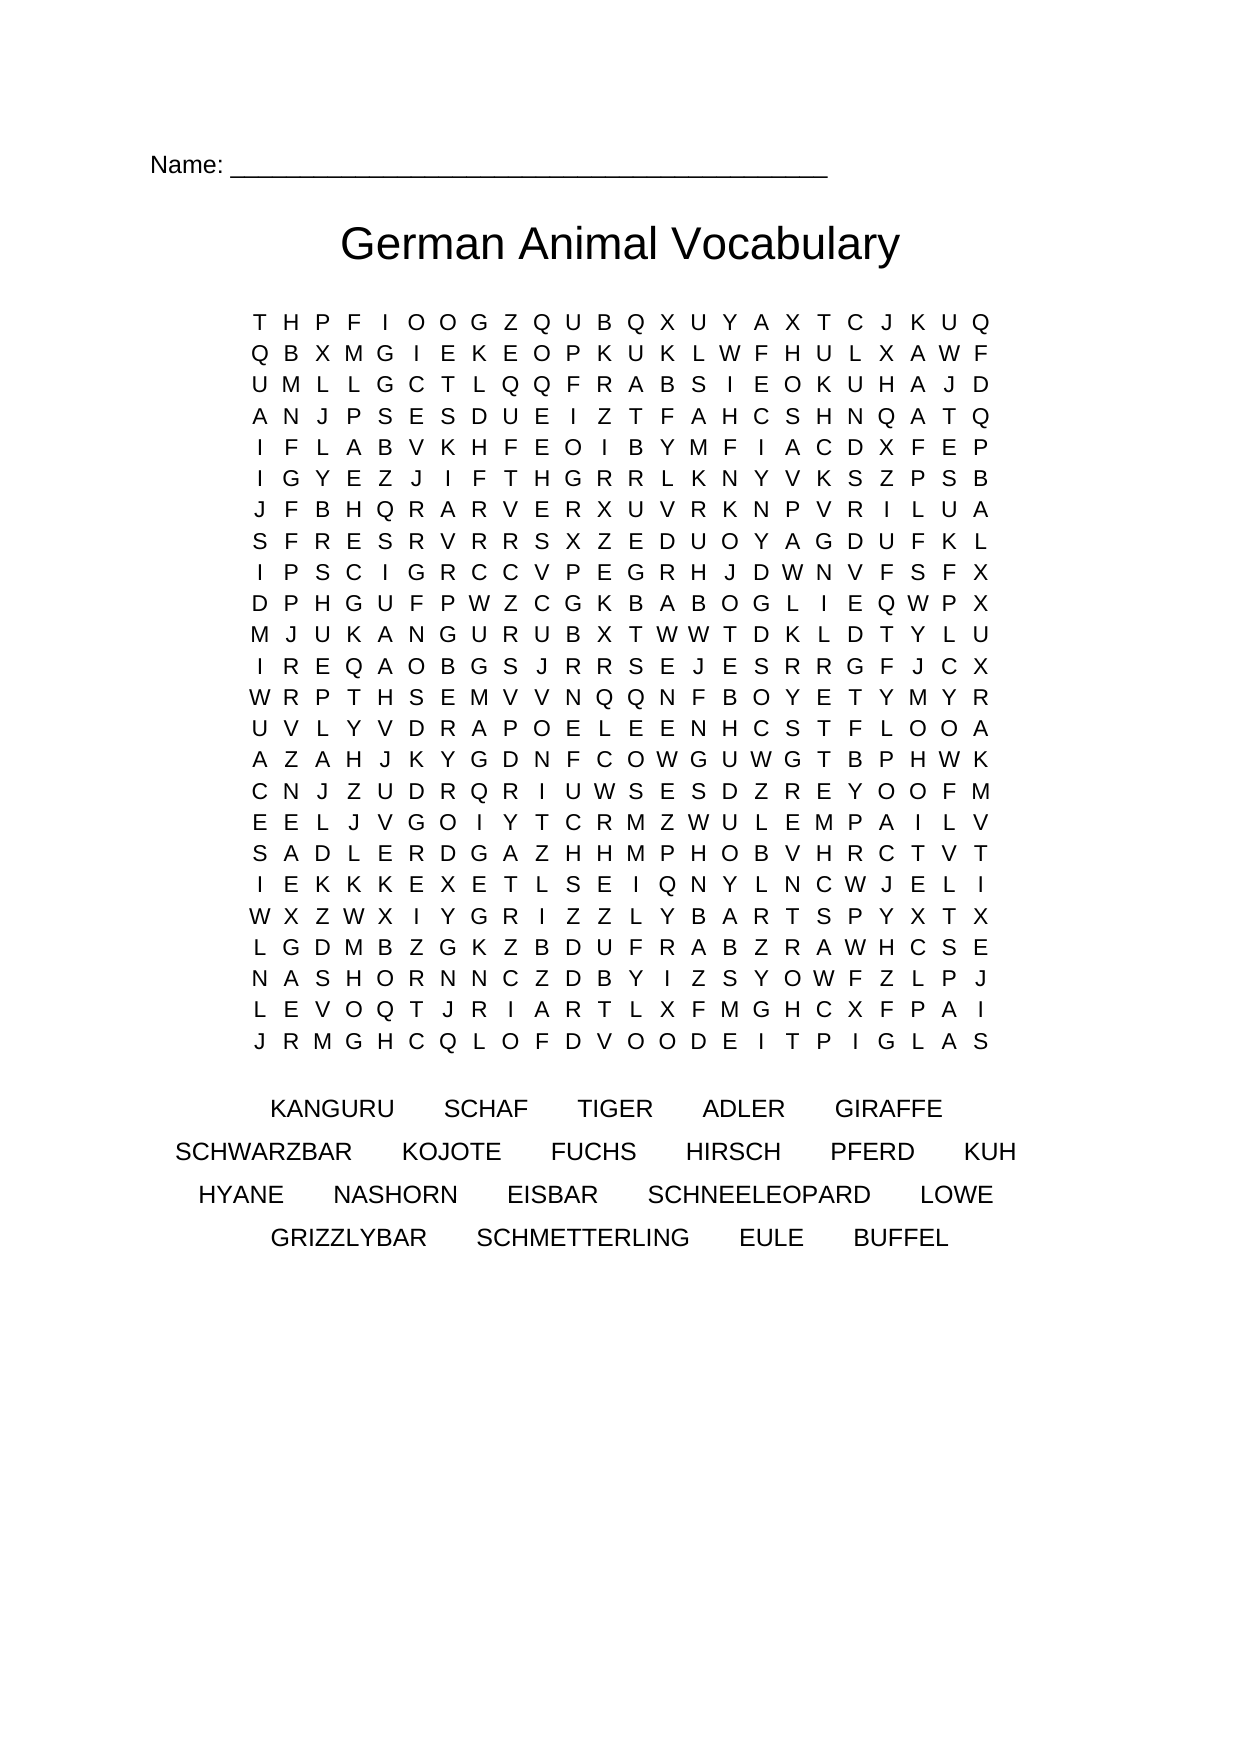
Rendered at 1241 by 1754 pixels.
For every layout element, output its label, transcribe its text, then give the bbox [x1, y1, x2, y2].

table_cell N [275, 775, 307, 806]
table_cell H [902, 744, 933, 775]
table_cell D [307, 838, 338, 869]
table_cell U [369, 588, 401, 619]
table_cell J [871, 869, 902, 900]
table_cell Y [432, 900, 463, 931]
table_cell R [589, 463, 620, 494]
table_cell O [902, 713, 933, 744]
table_cell B [369, 431, 401, 463]
table_cell R [275, 1025, 307, 1056]
table_cell I [840, 1025, 871, 1056]
table_cell O [401, 650, 432, 681]
table_cell A [464, 713, 495, 744]
table_cell T [495, 463, 526, 494]
table_cell F [464, 463, 495, 494]
table_cell R [401, 525, 432, 556]
table_cell W [840, 931, 871, 963]
table_cell H [589, 838, 620, 869]
table_cell E [526, 494, 557, 525]
table_cell G [275, 463, 307, 494]
table_cell H [777, 994, 808, 1025]
table_cell G [338, 1025, 369, 1056]
table_cell J [338, 806, 369, 838]
table_cell L [902, 1025, 933, 1056]
table_cell G [464, 744, 495, 775]
table_cell E [432, 338, 463, 369]
table_cell X [558, 525, 589, 556]
table_cell G [401, 556, 432, 588]
table_header O [432, 306, 463, 338]
table_cell D [401, 775, 432, 806]
table_cell Q [369, 994, 401, 1025]
table_cell A [714, 900, 745, 931]
table_cell X [902, 900, 933, 931]
table_cell C [808, 869, 839, 900]
title German Animal Vocabulary [150, 216, 1090, 269]
table_cell Y [840, 775, 871, 806]
table_cell D [307, 931, 338, 963]
table_cell E [589, 556, 620, 588]
table_cell I [244, 431, 275, 463]
table_cell I [871, 494, 902, 525]
table_cell D [651, 525, 683, 556]
table_cell K [307, 869, 338, 900]
table_cell G [683, 744, 714, 775]
table_header U [683, 306, 714, 338]
table_cell S [840, 463, 871, 494]
table_cell R [401, 494, 432, 525]
table_cell E [495, 338, 526, 369]
table_cell J [683, 650, 714, 681]
table_cell E [275, 869, 307, 900]
table_header Q [965, 306, 996, 338]
table_cell Z [338, 775, 369, 806]
table_cell I [714, 369, 745, 400]
table_cell W [683, 806, 714, 838]
table_cell B [307, 494, 338, 525]
table_header G [464, 306, 495, 338]
table_cell R [558, 650, 589, 681]
table_cell D [401, 713, 432, 744]
text KANGURU SCHAF TIGER ADLER GIRAFFE SCHWARZBAR KOJOTE FUCHS HIRSCH PFERD KUH HYANE NASHORN EISBAR SCHNEELEOPARD LOWE GRIZZLYBAR SCHMETTERLING EULE BUFFEL [150, 1094, 1090, 1252]
table_header J [871, 306, 902, 338]
table_header I [369, 306, 401, 338]
table_cell A [683, 400, 714, 431]
table_cell B [558, 619, 589, 650]
table_cell G [464, 650, 495, 681]
table_cell D [683, 1025, 714, 1056]
table_header C [840, 306, 871, 338]
table_cell S [526, 525, 557, 556]
table_cell R [589, 806, 620, 838]
table_header P [307, 306, 338, 338]
table_cell Z [871, 963, 902, 994]
table_cell T [777, 900, 808, 931]
table_cell Q [495, 369, 526, 400]
table_cell S [432, 400, 463, 431]
table_cell S [965, 1025, 996, 1056]
table_cell W [651, 619, 683, 650]
table_cell S [369, 525, 401, 556]
table_cell H [369, 681, 401, 713]
table_cell S [714, 963, 745, 994]
table_cell P [651, 838, 683, 869]
table_cell F [275, 431, 307, 463]
table_cell E [526, 400, 557, 431]
table_cell O [620, 744, 651, 775]
table_cell U [244, 713, 275, 744]
table_cell S [495, 650, 526, 681]
table_cell R [683, 494, 714, 525]
table_cell B [965, 463, 996, 494]
table_cell T [840, 681, 871, 713]
table_cell D [840, 619, 871, 650]
table_cell C [902, 931, 933, 963]
table_cell J [275, 619, 307, 650]
table_cell T [495, 869, 526, 900]
table_cell Z [871, 463, 902, 494]
table_cell J [307, 775, 338, 806]
table_cell C [934, 650, 965, 681]
table_cell Q [651, 869, 683, 900]
table_cell Z [307, 900, 338, 931]
table_cell S [683, 775, 714, 806]
table_cell O [714, 838, 745, 869]
table_header U [558, 306, 589, 338]
table_cell L [307, 713, 338, 744]
table_cell U [620, 494, 651, 525]
table_cell E [620, 525, 651, 556]
table_cell O [714, 525, 745, 556]
table_cell V [808, 494, 839, 525]
table_cell L [808, 619, 839, 650]
table_cell F [871, 556, 902, 588]
table_cell F [714, 431, 745, 463]
table_cell B [745, 838, 777, 869]
table_cell R [432, 775, 463, 806]
table_cell C [401, 1025, 432, 1056]
table_cell Y [745, 525, 777, 556]
table_cell X [589, 494, 620, 525]
table_cell L [840, 338, 871, 369]
table_header X [777, 306, 808, 338]
table_cell N [808, 556, 839, 588]
table_cell X [840, 994, 871, 1025]
table_cell F [651, 400, 683, 431]
table_cell P [275, 588, 307, 619]
table_cell B [683, 900, 714, 931]
table_cell I [432, 463, 463, 494]
table_cell O [526, 713, 557, 744]
table_cell W [840, 869, 871, 900]
table_cell Y [902, 619, 933, 650]
table_cell K [651, 338, 683, 369]
table_cell O [620, 1025, 651, 1056]
table_cell Y [745, 463, 777, 494]
table_header F [338, 306, 369, 338]
table_cell A [432, 494, 463, 525]
table_cell F [526, 1025, 557, 1056]
table_cell K [338, 869, 369, 900]
table_cell Y [495, 806, 526, 838]
table_cell T [714, 619, 745, 650]
table_cell M [902, 681, 933, 713]
table_cell R [275, 650, 307, 681]
table_cell O [745, 681, 777, 713]
table_header Q [526, 306, 557, 338]
table_cell K [338, 619, 369, 650]
table_header Z [495, 306, 526, 338]
table_cell H [338, 494, 369, 525]
table_cell H [714, 400, 745, 431]
table_cell I [620, 869, 651, 900]
table_cell S [244, 525, 275, 556]
table_cell H [808, 838, 839, 869]
table_cell V [526, 681, 557, 713]
table_cell O [558, 431, 589, 463]
table_cell K [965, 744, 996, 775]
table_cell O [526, 338, 557, 369]
table_cell J [244, 1025, 275, 1056]
table_cell P [934, 588, 965, 619]
table_cell F [495, 431, 526, 463]
table_cell E [651, 713, 683, 744]
table_cell V [934, 838, 965, 869]
table_cell R [464, 494, 495, 525]
table_cell L [934, 806, 965, 838]
table_cell F [683, 681, 714, 713]
table_cell F [275, 494, 307, 525]
table_cell X [651, 994, 683, 1025]
table_cell U [526, 619, 557, 650]
table_cell R [840, 494, 871, 525]
table_cell D [558, 1025, 589, 1056]
table_cell A [965, 713, 996, 744]
table_cell I [401, 338, 432, 369]
table_cell F [683, 994, 714, 1025]
table_cell V [432, 525, 463, 556]
table_cell H [338, 744, 369, 775]
table_cell K [714, 494, 745, 525]
table_cell I [244, 869, 275, 900]
table_cell A [902, 369, 933, 400]
table_cell N [526, 744, 557, 775]
table_cell C [808, 994, 839, 1025]
table_cell J [244, 494, 275, 525]
table_cell Y [307, 463, 338, 494]
table_cell R [464, 525, 495, 556]
table_cell H [777, 338, 808, 369]
table_cell V [777, 463, 808, 494]
table_cell L [777, 588, 808, 619]
table_cell K [808, 369, 839, 400]
table_cell Y [620, 963, 651, 994]
table_cell L [934, 619, 965, 650]
table_cell R [307, 525, 338, 556]
table_cell E [808, 775, 839, 806]
table_cell C [871, 838, 902, 869]
table_cell Z [526, 838, 557, 869]
table_cell E [338, 463, 369, 494]
table_cell A [369, 619, 401, 650]
table_cell R [651, 556, 683, 588]
table_cell T [871, 619, 902, 650]
table_cell D [965, 369, 996, 400]
table_cell U [840, 369, 871, 400]
table_cell Z [526, 963, 557, 994]
table_cell B [620, 431, 651, 463]
table_cell G [432, 619, 463, 650]
table_cell U [307, 619, 338, 650]
table_cell L [934, 869, 965, 900]
table_cell Y [871, 681, 902, 713]
table_cell W [464, 588, 495, 619]
table_cell O [902, 775, 933, 806]
table_cell U [714, 806, 745, 838]
table_cell O [934, 713, 965, 744]
table_cell A [275, 838, 307, 869]
table_cell D [558, 931, 589, 963]
table_cell B [432, 650, 463, 681]
table_cell C [558, 806, 589, 838]
table_cell W [244, 900, 275, 931]
table_cell M [620, 838, 651, 869]
table_cell M [808, 806, 839, 838]
table_cell T [589, 994, 620, 1025]
table_cell F [902, 431, 933, 463]
table_cell F [965, 338, 996, 369]
table_cell E [589, 869, 620, 900]
table_cell X [965, 900, 996, 931]
table_cell X [965, 588, 996, 619]
table_cell S [745, 650, 777, 681]
table_cell G [401, 806, 432, 838]
table_cell A [495, 838, 526, 869]
table_cell X [965, 650, 996, 681]
table_cell T [965, 838, 996, 869]
table_cell L [745, 869, 777, 900]
table_cell Y [432, 744, 463, 775]
table_cell P [338, 400, 369, 431]
table_cell K [369, 869, 401, 900]
table_cell F [934, 556, 965, 588]
table_header X [651, 306, 683, 338]
table_cell Z [369, 463, 401, 494]
table_cell J [526, 650, 557, 681]
table_cell R [558, 494, 589, 525]
table_cell L [338, 369, 369, 400]
table_cell F [620, 931, 651, 963]
table_cell Q [464, 775, 495, 806]
table_cell E [432, 681, 463, 713]
table_cell E [275, 994, 307, 1025]
table_cell H [464, 431, 495, 463]
table_header B [589, 306, 620, 338]
table_cell U [464, 619, 495, 650]
table_cell L [620, 994, 651, 1025]
table_cell H [871, 369, 902, 400]
table_cell N [683, 713, 714, 744]
table_cell A [808, 931, 839, 963]
table_cell N [777, 869, 808, 900]
table_cell S [902, 556, 933, 588]
table_cell A [777, 525, 808, 556]
table_cell Q [871, 588, 902, 619]
table_cell K [934, 525, 965, 556]
table_cell T [620, 400, 651, 431]
table_cell R [495, 775, 526, 806]
table_cell P [840, 806, 871, 838]
table_cell I [808, 588, 839, 619]
table_cell O [714, 588, 745, 619]
table_cell L [902, 963, 933, 994]
table_cell F [745, 338, 777, 369]
table_cell Z [683, 963, 714, 994]
table_cell F [401, 588, 432, 619]
table_cell Y [714, 869, 745, 900]
table_cell K [464, 338, 495, 369]
table_cell R [275, 681, 307, 713]
table_cell R [589, 369, 620, 400]
table_cell C [589, 744, 620, 775]
table_cell W [683, 619, 714, 650]
table_cell X [432, 869, 463, 900]
table_cell R [432, 556, 463, 588]
table_cell W [934, 744, 965, 775]
table_cell P [902, 994, 933, 1025]
table_cell R [808, 650, 839, 681]
table_cell V [307, 994, 338, 1025]
table_cell G [871, 1025, 902, 1056]
table_cell T [808, 713, 839, 744]
table_cell F [871, 650, 902, 681]
table_cell V [495, 681, 526, 713]
table_cell J [401, 463, 432, 494]
table_cell V [965, 806, 996, 838]
table_cell D [432, 838, 463, 869]
table_cell M [464, 681, 495, 713]
table_cell L [589, 713, 620, 744]
table_cell R [651, 931, 683, 963]
table_cell K [683, 463, 714, 494]
table_cell Y [651, 431, 683, 463]
table_cell Q [965, 400, 996, 431]
table_cell X [965, 556, 996, 588]
table_cell W [777, 556, 808, 588]
table_cell Y [651, 900, 683, 931]
table_cell M [275, 369, 307, 400]
table_cell M [714, 994, 745, 1025]
table_cell Q [244, 338, 275, 369]
table_cell O [432, 806, 463, 838]
table_cell Z [651, 806, 683, 838]
table_cell U [244, 369, 275, 400]
table_cell W [714, 338, 745, 369]
table_cell D [745, 556, 777, 588]
table_cell X [589, 619, 620, 650]
table_cell F [934, 775, 965, 806]
table_cell L [526, 869, 557, 900]
table_cell G [620, 556, 651, 588]
table_cell F [275, 525, 307, 556]
table_cell H [714, 713, 745, 744]
table_cell M [338, 931, 369, 963]
table_cell F [558, 369, 589, 400]
table_header Y [714, 306, 745, 338]
table_cell O [495, 1025, 526, 1056]
table_cell Y [934, 681, 965, 713]
table_cell I [244, 463, 275, 494]
table_cell P [840, 900, 871, 931]
table_cell N [651, 681, 683, 713]
table_cell V [589, 1025, 620, 1056]
table_cell I [244, 556, 275, 588]
table_cell E [464, 869, 495, 900]
table_cell P [558, 338, 589, 369]
table_cell G [369, 369, 401, 400]
table_cell P [902, 463, 933, 494]
table_cell R [620, 463, 651, 494]
table_cell P [432, 588, 463, 619]
table_cell Q [432, 1025, 463, 1056]
table_cell N [840, 400, 871, 431]
table_cell A [369, 650, 401, 681]
table_cell C [401, 369, 432, 400]
table_cell G [432, 931, 463, 963]
table_cell T [934, 400, 965, 431]
table_cell H [558, 838, 589, 869]
table_cell F [902, 525, 933, 556]
table_cell M [307, 1025, 338, 1056]
table_header A [745, 306, 777, 338]
table_cell S [369, 400, 401, 431]
table_cell O [871, 775, 902, 806]
table_cell U [714, 744, 745, 775]
table_cell I [526, 775, 557, 806]
table_cell C [464, 556, 495, 588]
table_cell G [464, 900, 495, 931]
table_cell A [620, 369, 651, 400]
table_cell V [369, 713, 401, 744]
table_cell I [369, 556, 401, 588]
table_cell D [714, 775, 745, 806]
table_cell P [965, 431, 996, 463]
table_cell K [432, 431, 463, 463]
table_cell E [369, 838, 401, 869]
table_cell C [338, 556, 369, 588]
table_cell U [589, 931, 620, 963]
table_cell Q [871, 400, 902, 431]
table_cell A [307, 744, 338, 775]
table_cell T [934, 900, 965, 931]
table_cell N [558, 681, 589, 713]
table_cell H [369, 1025, 401, 1056]
table_cell I [965, 994, 996, 1025]
table_cell P [275, 556, 307, 588]
table_cell H [871, 931, 902, 963]
table_cell R [840, 838, 871, 869]
table_cell H [683, 556, 714, 588]
table_cell R [777, 775, 808, 806]
table_cell C [745, 713, 777, 744]
table_cell P [934, 963, 965, 994]
table_cell B [589, 963, 620, 994]
table_cell D [558, 963, 589, 994]
table_cell R [432, 713, 463, 744]
table_cell N [464, 963, 495, 994]
table_cell E [840, 588, 871, 619]
table_cell R [965, 681, 996, 713]
table_cell I [965, 869, 996, 900]
table_cell D [840, 431, 871, 463]
table_cell R [401, 963, 432, 994]
table_cell U [369, 775, 401, 806]
table_cell Z [275, 744, 307, 775]
table_cell D [464, 400, 495, 431]
table_cell O [651, 1025, 683, 1056]
table_cell R [558, 994, 589, 1025]
table_cell E [777, 806, 808, 838]
table_cell N [401, 619, 432, 650]
table_cell N [714, 463, 745, 494]
table_cell E [808, 681, 839, 713]
table_cell B [651, 369, 683, 400]
table_cell B [714, 681, 745, 713]
table_cell J [902, 650, 933, 681]
table_cell D [840, 525, 871, 556]
table_cell C [808, 431, 839, 463]
table_cell A [244, 744, 275, 775]
table_header Name: ___________________________________________ [150, 150, 1090, 216]
table_cell D [495, 744, 526, 775]
table_cell J [307, 400, 338, 431]
table_cell R [464, 994, 495, 1025]
table_cell T [401, 994, 432, 1025]
table_cell J [714, 556, 745, 588]
table_cell F [840, 963, 871, 994]
table_cell S [558, 869, 589, 900]
table_cell G [338, 588, 369, 619]
table_cell D [745, 619, 777, 650]
table_header U [934, 306, 965, 338]
table_cell I [526, 900, 557, 931]
table_cell G [464, 838, 495, 869]
table_cell E [902, 869, 933, 900]
table_cell E [244, 806, 275, 838]
table_cell I [401, 900, 432, 931]
table_cell G [275, 931, 307, 963]
table_cell B [683, 588, 714, 619]
table_cell N [745, 494, 777, 525]
table_cell V [777, 838, 808, 869]
table_cell J [934, 369, 965, 400]
table_cell Z [589, 525, 620, 556]
table_cell G [558, 588, 589, 619]
table_cell H [808, 400, 839, 431]
table_cell G [777, 744, 808, 775]
table_cell K [464, 931, 495, 963]
table_cell I [589, 431, 620, 463]
table_cell E [307, 650, 338, 681]
table_cell B [620, 588, 651, 619]
table_cell A [651, 588, 683, 619]
table_cell I [902, 806, 933, 838]
table_cell O [777, 369, 808, 400]
table_cell M [338, 338, 369, 369]
table_cell B [275, 338, 307, 369]
table_cell G [558, 463, 589, 494]
table_cell W [651, 744, 683, 775]
table_cell E [651, 650, 683, 681]
table_cell I [464, 806, 495, 838]
table_cell R [495, 619, 526, 650]
table_cell P [558, 556, 589, 588]
table_cell Z [745, 775, 777, 806]
table_cell B [526, 931, 557, 963]
table_cell T [777, 1025, 808, 1056]
table_cell A [902, 400, 933, 431]
table_cell U [965, 619, 996, 650]
table_cell S [620, 650, 651, 681]
table_cell Z [495, 588, 526, 619]
table_cell E [714, 650, 745, 681]
table_cell X [369, 900, 401, 931]
table_cell L [871, 713, 902, 744]
table_cell E [651, 775, 683, 806]
table_cell N [432, 963, 463, 994]
table_header K [902, 306, 933, 338]
table_cell V [369, 806, 401, 838]
table_cell Z [558, 900, 589, 931]
table_cell Q [589, 681, 620, 713]
table_cell M [620, 806, 651, 838]
table_cell R [777, 931, 808, 963]
table_cell X [871, 338, 902, 369]
table_cell G [745, 994, 777, 1025]
table_cell A [934, 1025, 965, 1056]
table_cell T [808, 744, 839, 775]
table_cell K [401, 744, 432, 775]
table_cell O [777, 963, 808, 994]
table_cell E [401, 400, 432, 431]
table_cell L [965, 525, 996, 556]
table_cell A [777, 431, 808, 463]
table_cell N [244, 963, 275, 994]
table_cell Q [620, 681, 651, 713]
table_cell J [965, 963, 996, 994]
table_cell I [495, 994, 526, 1025]
table_cell U [934, 494, 965, 525]
table_cell W [808, 963, 839, 994]
table_cell E [558, 713, 589, 744]
table_cell L [902, 494, 933, 525]
table_cell U [683, 525, 714, 556]
table_header H [275, 306, 307, 338]
table_cell S [620, 775, 651, 806]
table_cell A [934, 994, 965, 1025]
table_cell F [871, 994, 902, 1025]
table_cell V [840, 556, 871, 588]
table_cell E [714, 1025, 745, 1056]
table_cell L [683, 338, 714, 369]
table_cell E [275, 806, 307, 838]
table_cell S [307, 963, 338, 994]
table_cell M [244, 619, 275, 650]
table_cell T [338, 681, 369, 713]
table_cell H [683, 838, 714, 869]
table_cell Y [777, 681, 808, 713]
table_cell E [745, 369, 777, 400]
table_cell S [808, 900, 839, 931]
table_cell H [526, 463, 557, 494]
table_cell L [620, 900, 651, 931]
table_cell G [840, 650, 871, 681]
table_cell R [777, 650, 808, 681]
table_cell Y [871, 900, 902, 931]
table_cell O [369, 963, 401, 994]
table_cell G [369, 338, 401, 369]
table_cell E [934, 431, 965, 463]
table_cell I [651, 963, 683, 994]
table_cell V [651, 494, 683, 525]
table_cell E [965, 931, 996, 963]
table_cell R [589, 650, 620, 681]
table_cell L [464, 369, 495, 400]
table_cell Z [589, 400, 620, 431]
table_cell U [495, 400, 526, 431]
table_cell W [745, 744, 777, 775]
table_cell O [338, 994, 369, 1025]
table_cell T [432, 369, 463, 400]
table_cell A [902, 338, 933, 369]
table_cell N [275, 400, 307, 431]
table_cell L [244, 931, 275, 963]
table_cell E [338, 525, 369, 556]
table_cell I [745, 431, 777, 463]
table_cell S [777, 400, 808, 431]
table_cell Q [338, 650, 369, 681]
table_cell L [244, 994, 275, 1025]
table_cell P [808, 1025, 839, 1056]
table_cell G [745, 588, 777, 619]
table_cell J [432, 994, 463, 1025]
table_cell R [401, 838, 432, 869]
table_cell Z [589, 900, 620, 931]
table_cell K [808, 463, 839, 494]
table_cell V [495, 494, 526, 525]
table_cell K [589, 338, 620, 369]
table_cell A [338, 431, 369, 463]
table_cell S [244, 838, 275, 869]
table_cell L [464, 1025, 495, 1056]
table_cell W [589, 775, 620, 806]
table_cell A [526, 994, 557, 1025]
table_cell H [307, 588, 338, 619]
table_cell U [558, 775, 589, 806]
table_cell T [902, 838, 933, 869]
table_cell L [307, 806, 338, 838]
table_cell L [338, 838, 369, 869]
table_cell P [307, 681, 338, 713]
table_cell P [495, 713, 526, 744]
table_cell A [965, 494, 996, 525]
table_cell E [401, 869, 432, 900]
table_cell F [840, 713, 871, 744]
table_cell W [338, 900, 369, 931]
table_cell C [244, 775, 275, 806]
table_header T [808, 306, 839, 338]
table_cell X [275, 900, 307, 931]
table_cell U [871, 525, 902, 556]
table_cell B [369, 931, 401, 963]
table_cell A [275, 963, 307, 994]
table_cell C [526, 588, 557, 619]
table_cell L [307, 431, 338, 463]
table_cell U [620, 338, 651, 369]
table_cell L [307, 369, 338, 400]
table_cell Y [338, 713, 369, 744]
table_cell W [244, 681, 275, 713]
table_cell T [620, 619, 651, 650]
table_cell R [495, 525, 526, 556]
table_cell Q [369, 494, 401, 525]
table_cell Q [526, 369, 557, 400]
table_cell N [683, 869, 714, 900]
table_header O [401, 306, 432, 338]
table_cell Y [745, 963, 777, 994]
table_cell Z [745, 931, 777, 963]
table_cell T [526, 806, 557, 838]
table_cell C [495, 556, 526, 588]
table_cell W [902, 588, 933, 619]
table_cell M [683, 431, 714, 463]
table_header T [244, 306, 275, 338]
table_cell L [651, 463, 683, 494]
table_cell L [745, 806, 777, 838]
table_cell S [307, 556, 338, 588]
table_cell I [244, 650, 275, 681]
table_cell S [401, 681, 432, 713]
table_cell V [275, 713, 307, 744]
table_cell B [714, 931, 745, 963]
table_cell Z [401, 931, 432, 963]
table_cell G [808, 525, 839, 556]
table_cell K [589, 588, 620, 619]
table_cell V [526, 556, 557, 588]
table_cell A [871, 806, 902, 838]
table_cell P [871, 744, 902, 775]
table_header Q [620, 306, 651, 338]
table_cell H [338, 963, 369, 994]
table_cell K [777, 619, 808, 650]
table_cell R [745, 900, 777, 931]
table_cell S [934, 931, 965, 963]
table_cell U [808, 338, 839, 369]
table_cell S [683, 369, 714, 400]
table_cell A [244, 400, 275, 431]
table_cell B [840, 744, 871, 775]
table_cell W [934, 338, 965, 369]
table_cell C [745, 400, 777, 431]
table_cell A [683, 931, 714, 963]
table_cell E [620, 713, 651, 744]
table_cell I [745, 1025, 777, 1056]
table_cell X [307, 338, 338, 369]
table_cell I [558, 400, 589, 431]
table_cell M [965, 775, 996, 806]
table_cell S [934, 463, 965, 494]
table_cell V [401, 431, 432, 463]
table_cell J [369, 744, 401, 775]
table_cell E [526, 431, 557, 463]
table_cell P [777, 494, 808, 525]
table_cell Z [495, 931, 526, 963]
table_cell X [871, 431, 902, 463]
table_cell S [777, 713, 808, 744]
table_cell D [244, 588, 275, 619]
table_cell C [495, 963, 526, 994]
table_cell R [495, 900, 526, 931]
table_cell F [558, 744, 589, 775]
